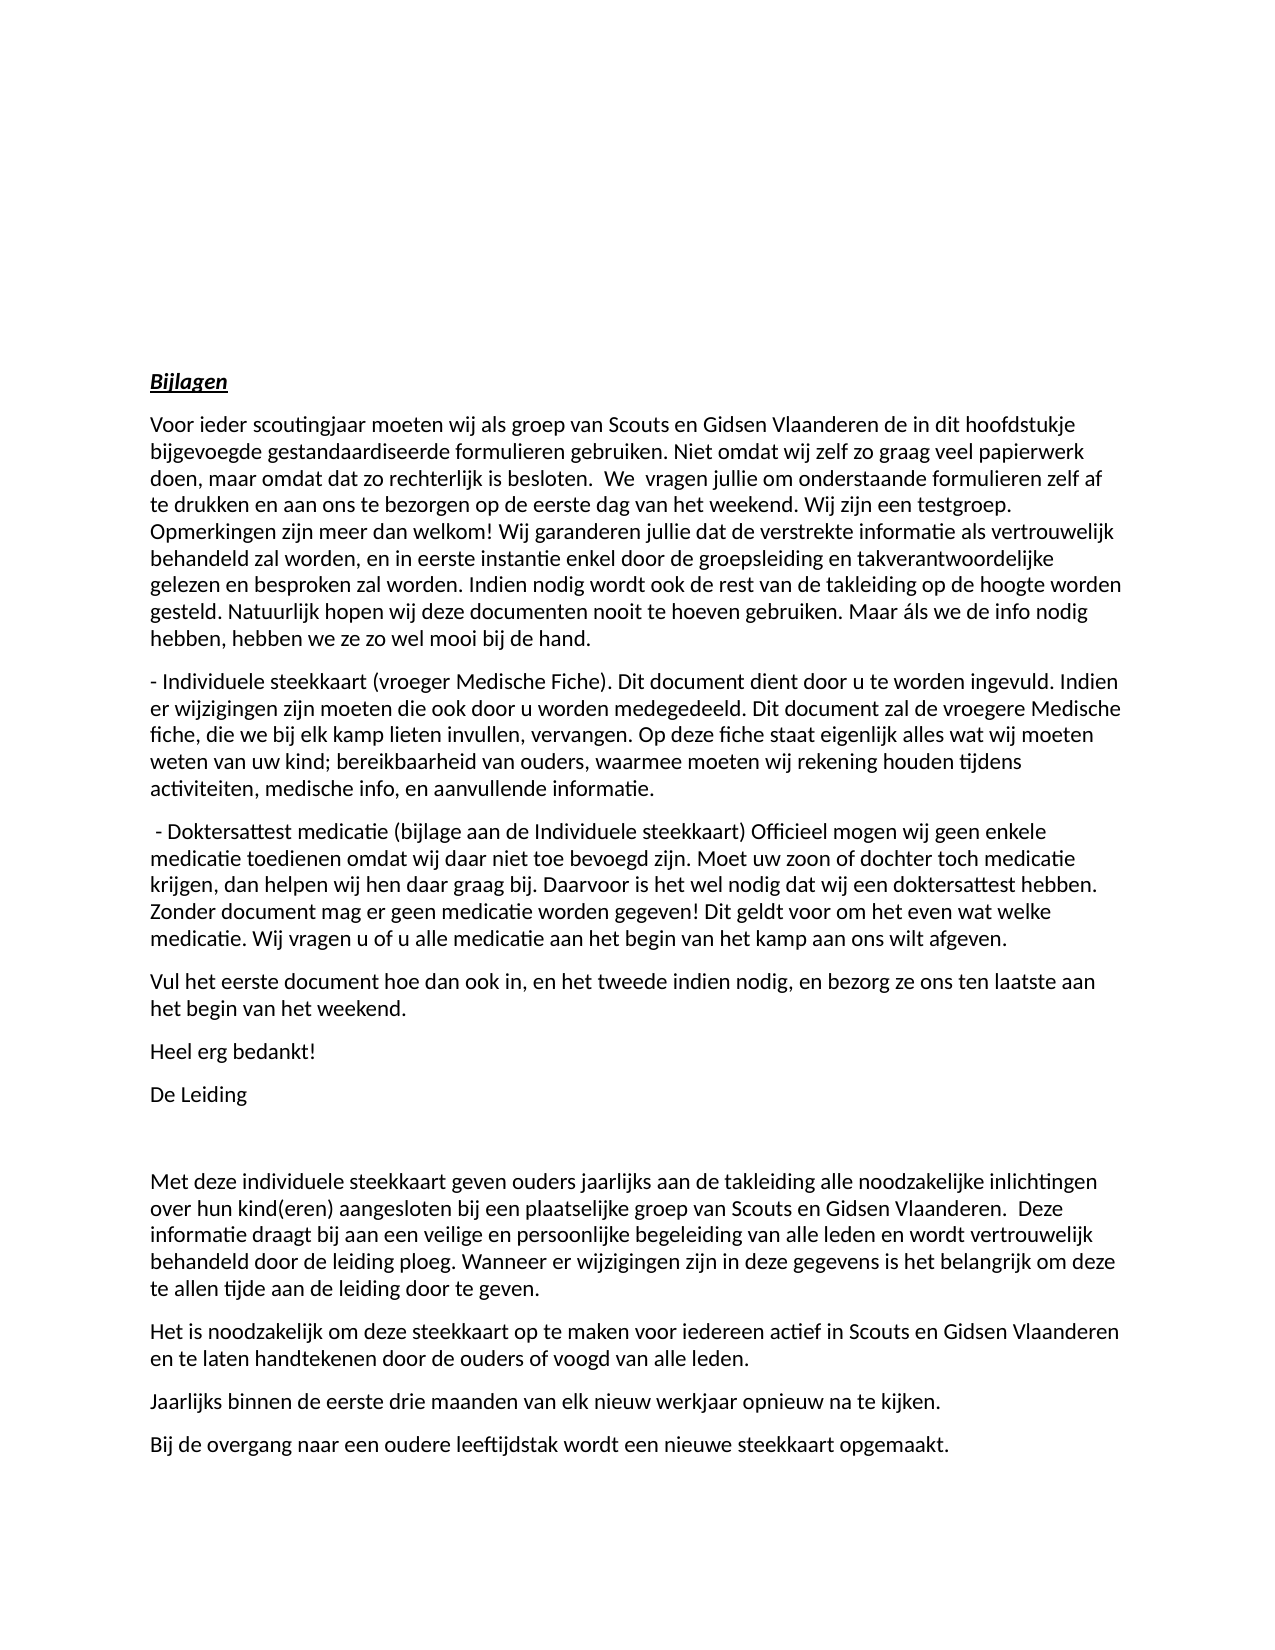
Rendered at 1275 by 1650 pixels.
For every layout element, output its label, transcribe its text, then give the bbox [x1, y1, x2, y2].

text - Individuele steekkaart (vroeger Medische Fiche). Dit document dient door u te worden ingevuld. Indien er wijzigingen zijn moeten die ook door u worden medegedeeld. Dit document zal de vroegere Medische fiche, die we bij elk kamp lieten invullen, vervangen. Op deze fiche staat eigenlijk alles wat wij moeten weten van uw kind; bereikbaarheid van ouders, waarmee moeten wij rekening houden tijdens activiteiten, medische info, en aanvullende informatie. [150, 668, 1125, 802]
text Het is noodzakelijk om deze steekkaart op te maken voor iedereen actief in Scouts en Gidsen Vlaanderen en te laten handtekenen door de ouders of voogd van alle leden. [150, 1318, 1125, 1372]
text Met deze individuele steekkaart geven ouders jaarlijks aan de takleiding alle noodzakelijke inlichtingen over hun kind(eren) aangesloten bij een plaatselijke groep van Scouts en Gidsen Vlaanderen. Deze informatie draagt bij aan een veilige en persoonlijke begeleiding van alle leden en wordt vertrouwelijk behandeld door de leiding ploeg. Wanneer er wijzigingen zijn in deze gegevens is het belangrijk om deze te allen tijde aan de leiding door te geven. [150, 1168, 1125, 1302]
text De Leiding [150, 1082, 1125, 1108]
text - Doktersattest medicatie (bijlage aan de Individuele steekkaart) Officieel mogen wij geen enkele medicatie toedienen omdat wij daar niet toe bevoegd zijn. Moet uw zoon of dochter toch medicatie krijgen, dan helpen wij hen daar graag bij. Daarvoor is het wel nodig dat wij een doktersattest hebben. Zonder document mag er geen medicatie worden gegeven! Dit geldt voor om het even wat welke medicatie. Wij vragen u of u alle medicatie aan het begin van het kamp aan ons wilt afgeven. [150, 818, 1125, 952]
text Bij de overgang naar een oudere leeftijdstak wordt een nieuwe steekkaart opgemaakt. [150, 1432, 1125, 1458]
text Heel erg bedankt! [150, 1038, 1125, 1065]
text Vul het eerste document hoe dan ook in, en het tweede indien nodig, en bezorg ze ons ten laatste aan het begin van het weekend. [150, 968, 1125, 1022]
text Voor ieder scoutingjaar moeten wij als groep van Scouts en Gidsen Vlaanderen de in dit hoofdstukje bijgevoegde gestandaardiseerde formulieren gebruiken. Niet omdat wij zelf zo graag veel papierwerk doen, maar omdat dat zo rechterlijk is besloten. We vragen jullie om onderstaande formulieren zelf af te drukken en aan ons te bezorgen op de eerste dag van het weekend. Wij zijn een testgroep. Opmerkingen zijn meer dan welkom! Wij garanderen jullie dat de verstrekte informatie als vertrouwelijk behandeld zal worden, en in eerste instantie enkel door de groepsleiding en takverantwoordelijke gelezen en besproken zal worden. Indien nodig wordt ook de rest van de takleiding op de hoogte worden gesteld. Natuurlijk hopen wij deze documenten nooit te hoeven gebruiken. Maar áls we de info nodig hebben, hebben we ze zo wel mooi bij de hand. [150, 412, 1125, 652]
text Bijlagen [150, 368, 1125, 395]
text Jaarlijks binnen de eerste drie maanden van elk nieuw werkjaar opnieuw na te kijken. [150, 1388, 1125, 1415]
